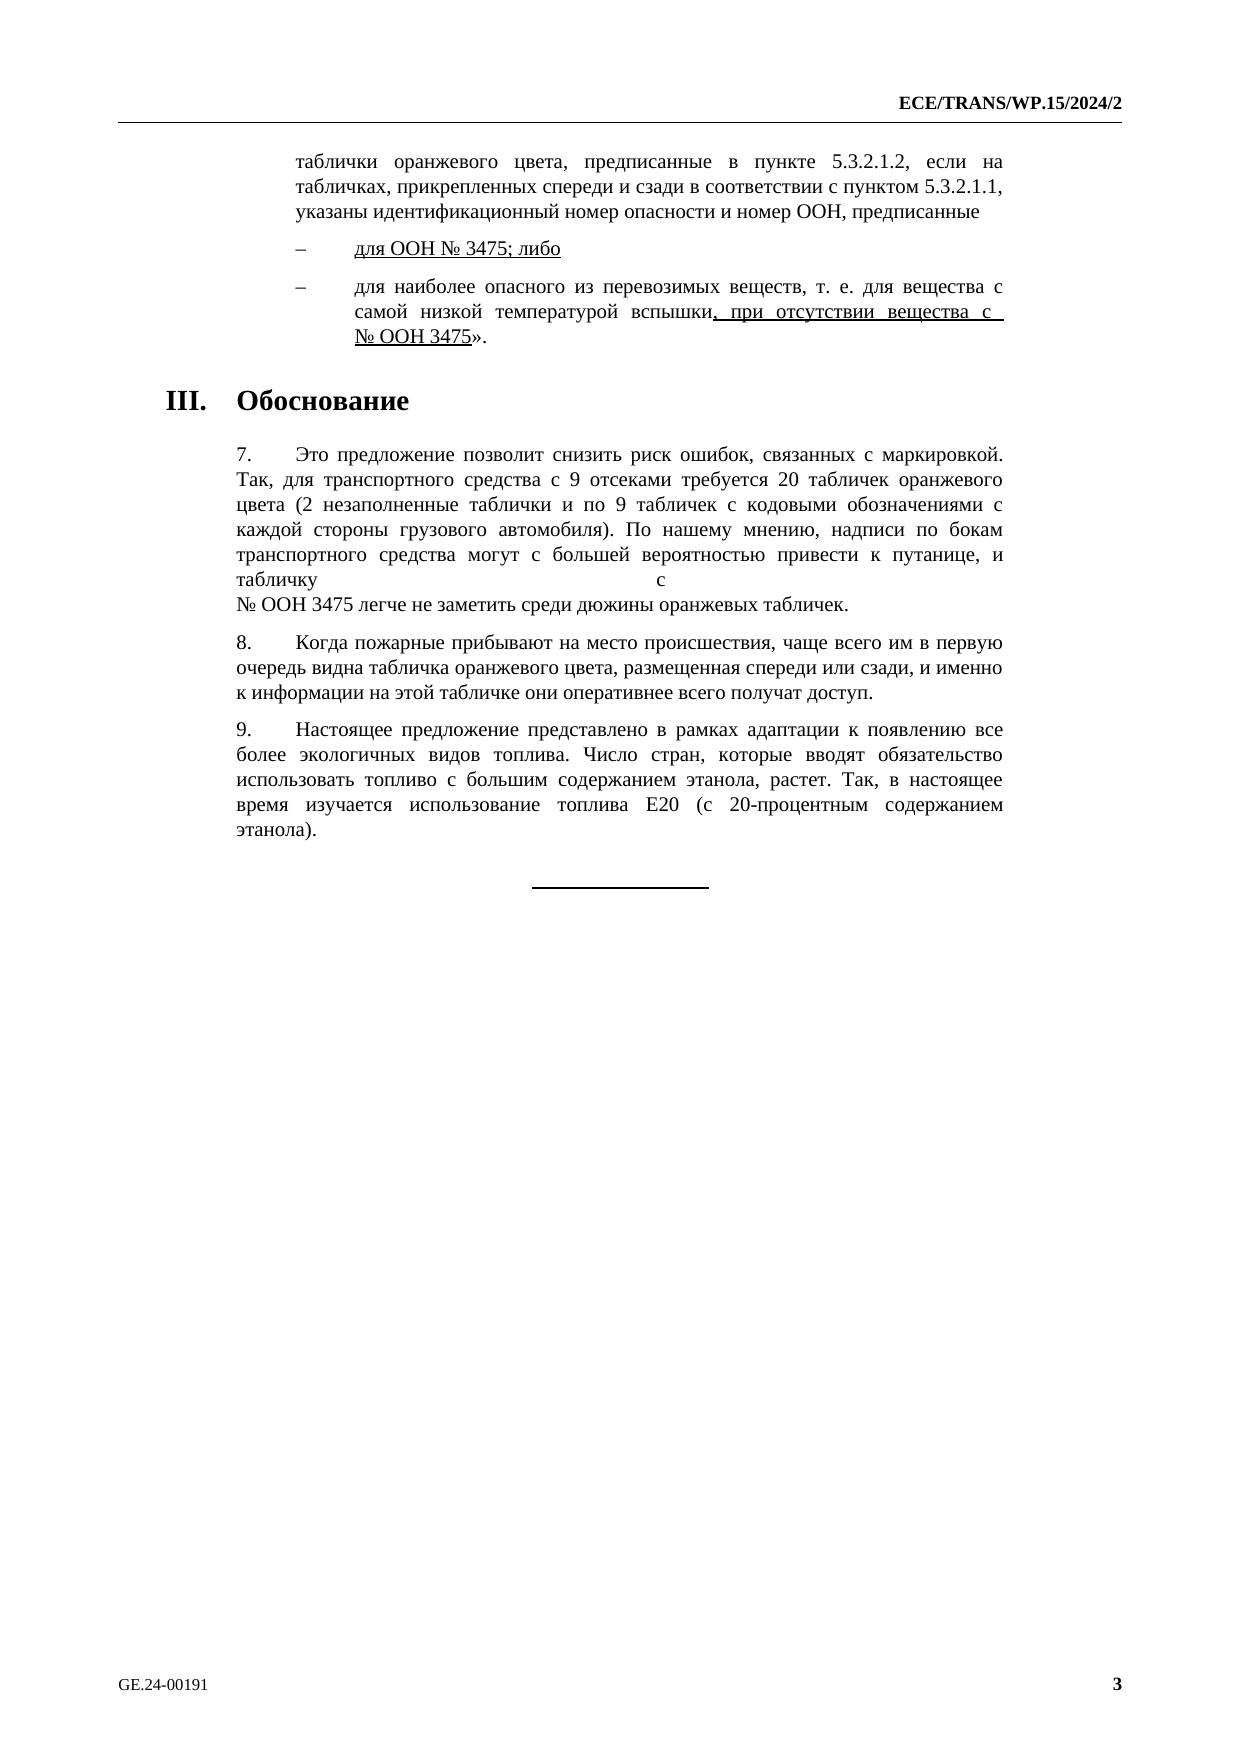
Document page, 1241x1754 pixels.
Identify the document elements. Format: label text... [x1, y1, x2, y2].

text – для наиболее опасного из перевозимых веществ, т. е. для вещества с самой низкой температурой вспышки, при отсутствии вещества с № ООН 3475». [295, 273, 1004, 348]
text 7. Это предложение позволит снизить риск ошибок, связанных с маркировкой. Так, для транспортного средства с 9 отсеками требуется 20 табличек оранжевого цвета (2 незаполненные таблички и по 9 табличек с кодовыми обозначениями с каждой стороны грузового автомобиля). По нашему мнению, надписи по бокам транспортного средства могут с большей вероятностью привести к путанице, и табличку с № ООН 3475 легче не заметить среди дюжины оранжевых табличек. [236, 441, 1004, 616]
text III. Обоснование [118, 385, 1004, 416]
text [295, 148, 1004, 223]
text 9. Настоящее предложение представлено в рамках адаптации к появлению все более экологичных видов топлива. Число стран, которые вводят обязательство использовать топливо с большим содержанием этанола, растет. Так, в настоящее время изучается использование топлива E20 (с 20-процентным содержанием этанола). [236, 716, 1004, 841]
text – для ООН № 3475; либо [295, 235, 1004, 260]
text 8. Когда пожарные прибывают на место происшествия, чаще всего им в первую очередь видна табличка оранжевого цвета, размещенная спереди или сзади, и именно к информации на этой табличке они оперативнее всего получат доступ. [236, 629, 1004, 704]
